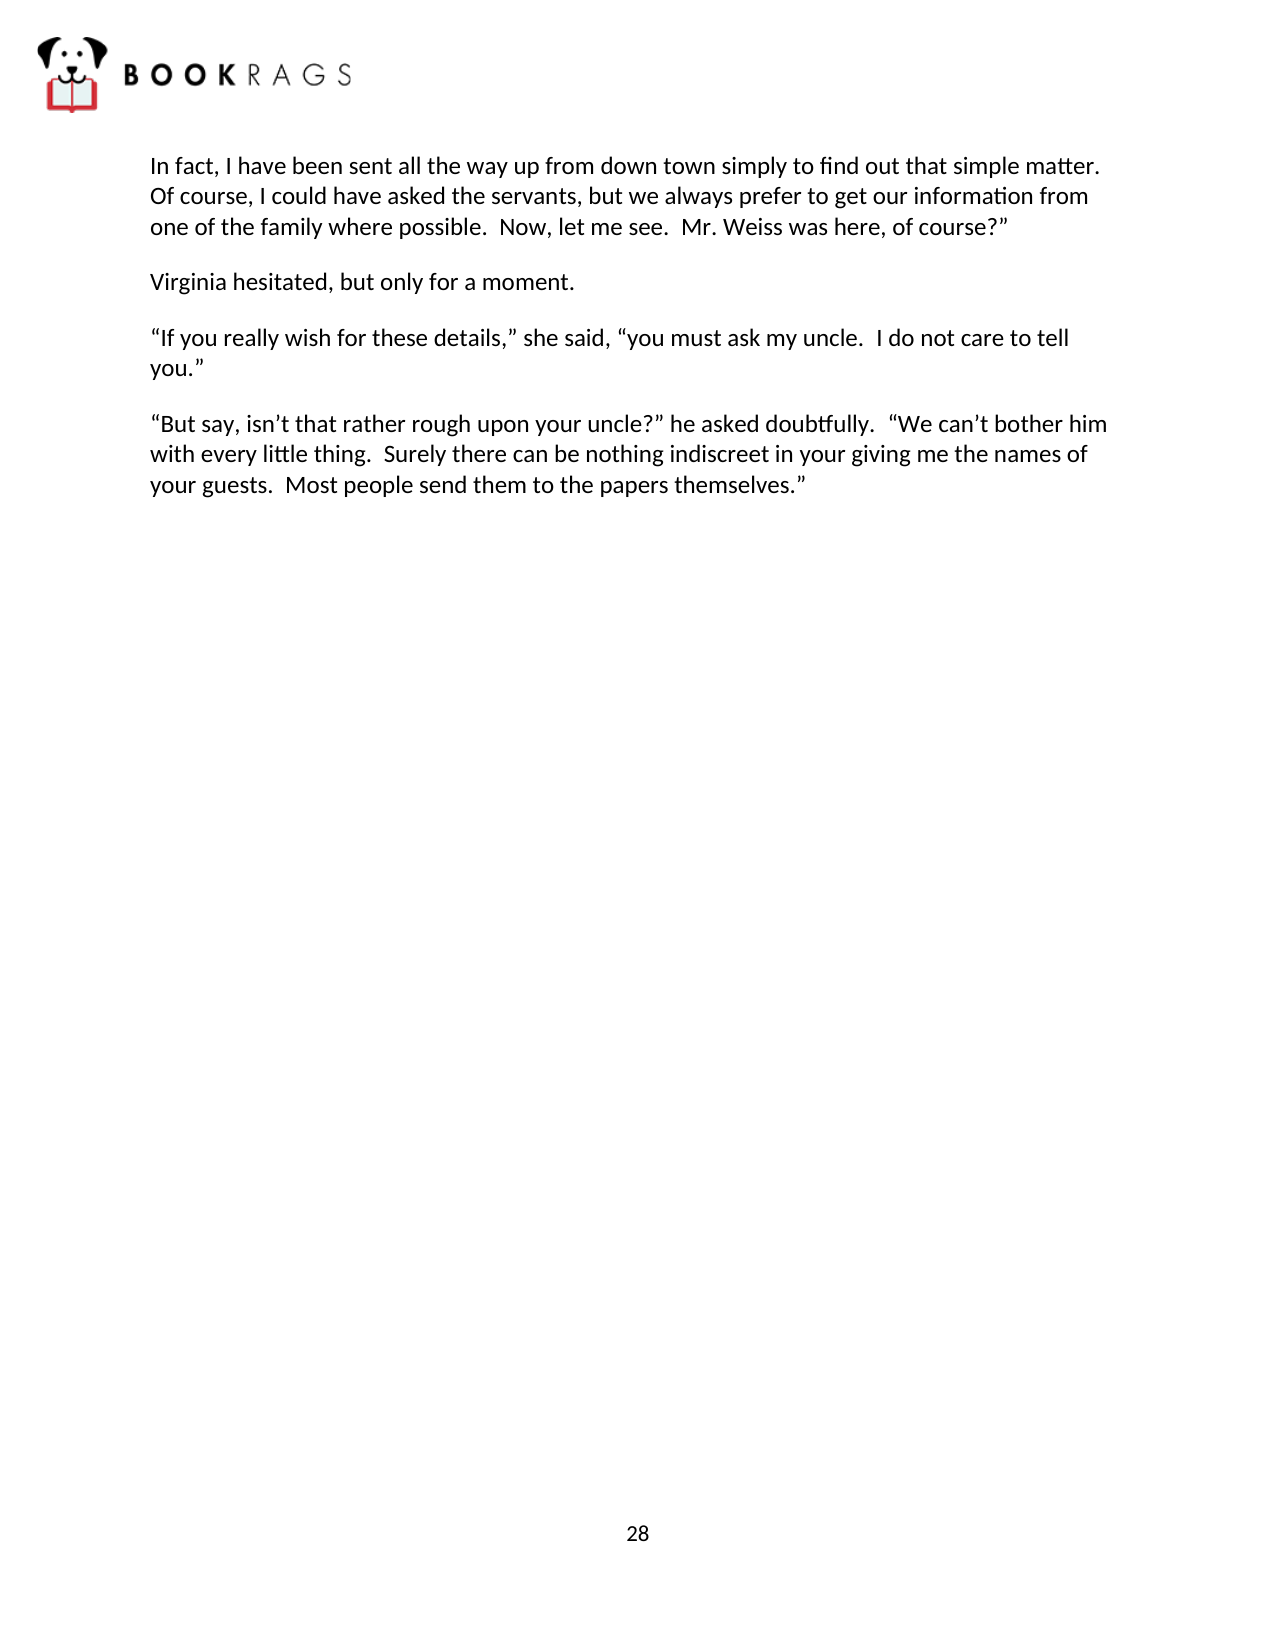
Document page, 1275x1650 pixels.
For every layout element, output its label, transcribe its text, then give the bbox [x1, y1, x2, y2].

text “If you really wish for these details,” she said, “you must ask my uncle. I do not care to tell you.” [150, 322, 1125, 383]
picture [37, 37, 351, 113]
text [150, 150, 1125, 242]
text “But say, isn’t that rather rough upon your uncle?” he asked doubtfully. “We can’t bother him with every little thing. Surely there can be nothing indiscreet in your giving me the names of your guests. Most people send them to the papers themselves.” [150, 408, 1125, 500]
text Virginia hesitated, but only for a moment. [150, 267, 1125, 297]
